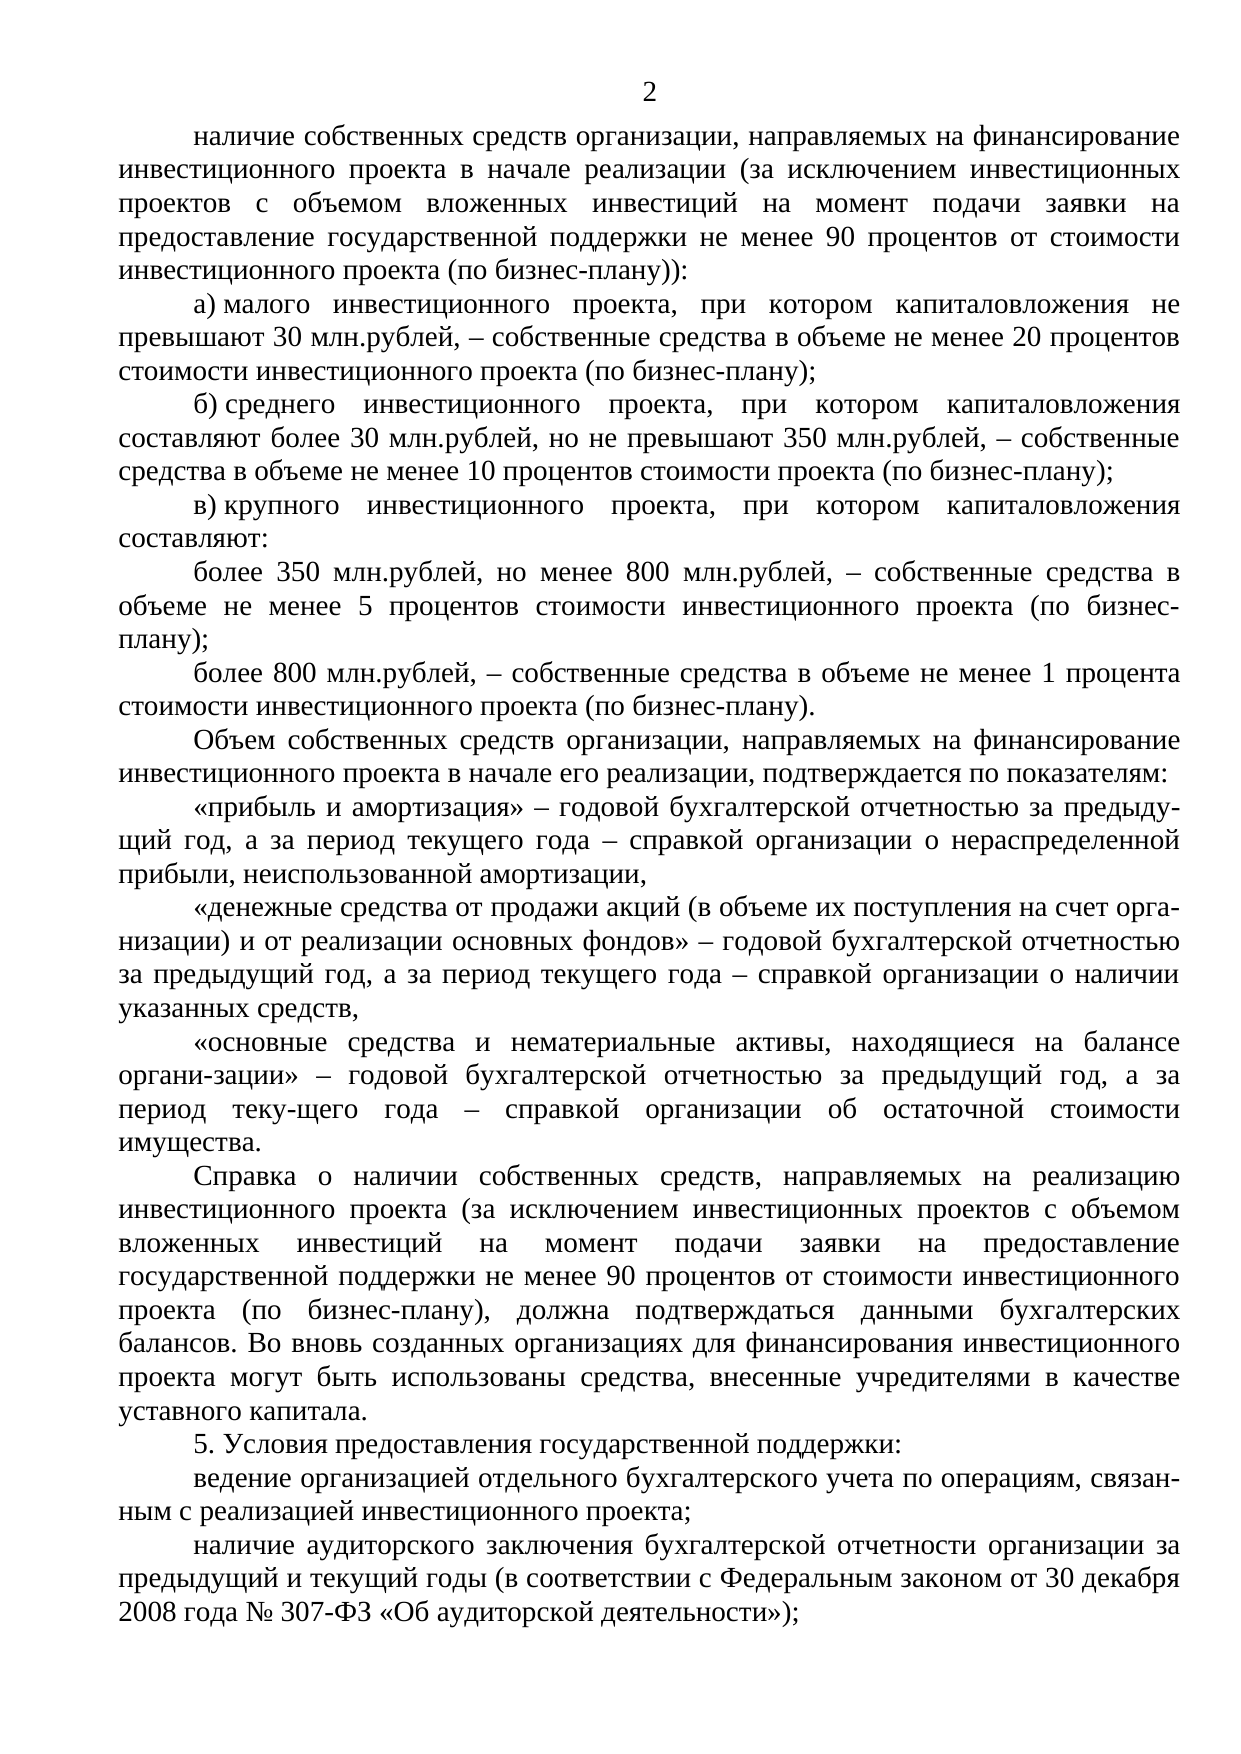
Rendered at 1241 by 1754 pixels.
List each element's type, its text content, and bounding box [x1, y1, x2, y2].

text б) среднего инвестиционного проекта, при котором капиталовложения составляют более 30 млн.рублей, но не превышают 350 млн.рублей, – собственные средства в объеме не менее 10 процентов стоимости проекта (по бизнес-плану); [118, 386, 1181, 487]
text Справка о наличии собственных средств, направляемых на реализацию инвестиционного проекта (за исключением инвестиционных проектов с объемом вложенных инвестиций на момент подачи заявки на предоставление государственной поддержки не менее 90 процентов от стоимости инвестиционного проекта (по бизнес-плану), должна подтверждаться данными бухгалтерских балансов. Во вновь созданных организациях для финансирования инвестиционного проекта могут быть использованы средства, внесенные учредителями в качестве уставного капитала. [118, 1158, 1181, 1426]
text «прибыль и амортизация» – годовой бухгалтерской отчетностью за предыду-щий год, а за период текущего года – справкой организации о нераспределенной прибыли, неиспользованной амортизации, [118, 789, 1181, 889]
text наличие собственных средств организации, направляемых на финансирование инвестиционного проекта в начале реализации (за исключением инвестиционных проектов с объемом вложенных инвестиций на момент подачи заявки на предоставление государственной поддержки не менее 90 процентов от стоимости инвестиционного проекта (по бизнес-плану)): [118, 118, 1181, 286]
text более 350 млн.рублей, но менее 800 млн.рублей, – собственные средства в объеме не менее 5 процентов стоимости инвестиционного проекта (по бизнес-плану); [118, 554, 1181, 655]
text в) крупного инвестиционного проекта, при котором капиталовложения составляют: [118, 487, 1181, 554]
text «денежные средства от продажи акций (в объеме их поступления на счет орга-низации) и от реализации основных фондов» – годовой бухгалтерской отчетностью за предыдущий год, а за период текущего года – справкой организации о наличии указанных средств, [118, 889, 1181, 1024]
text наличие аудиторского заключения бухгалтерской отчетности организации за предыдущий и текущий годы (в соответствии с Федеральным законом от 30 декабря 2008 года № 307-ФЗ «Об аудиторской деятельности»); [118, 1527, 1181, 1627]
text ведение организацией отдельного бухгалтерского учета по операциям, связан-ным с реализацией инвестиционного проекта; [118, 1460, 1181, 1527]
text а) малого инвестиционного проекта, при котором капиталовложения не превышают 30 млн.рублей, – собственные средства в объеме не менее 20 процентов стоимости инвестиционного проекта (по бизнес-плану); [118, 286, 1181, 386]
text более 800 млн.рублей, – собственные средства в объеме не менее 1 процента стоимости инвестиционного проекта (по бизнес-плану). [118, 655, 1181, 722]
text «основные средства и нематериальные активы, находящиеся на балансе органи-зации» – годовой бухгалтерской отчетностью за предыдущий год, а за период теку-щего года – справкой организации об остаточной стоимости имущества. [118, 1024, 1181, 1158]
text 5. Условия предоставления государственной поддержки: [118, 1426, 1181, 1460]
text Объем собственных средств организации, направляемых на финансирование инвестиционного проекта в начале его реализации, подтверждается по показателям: [118, 722, 1181, 789]
